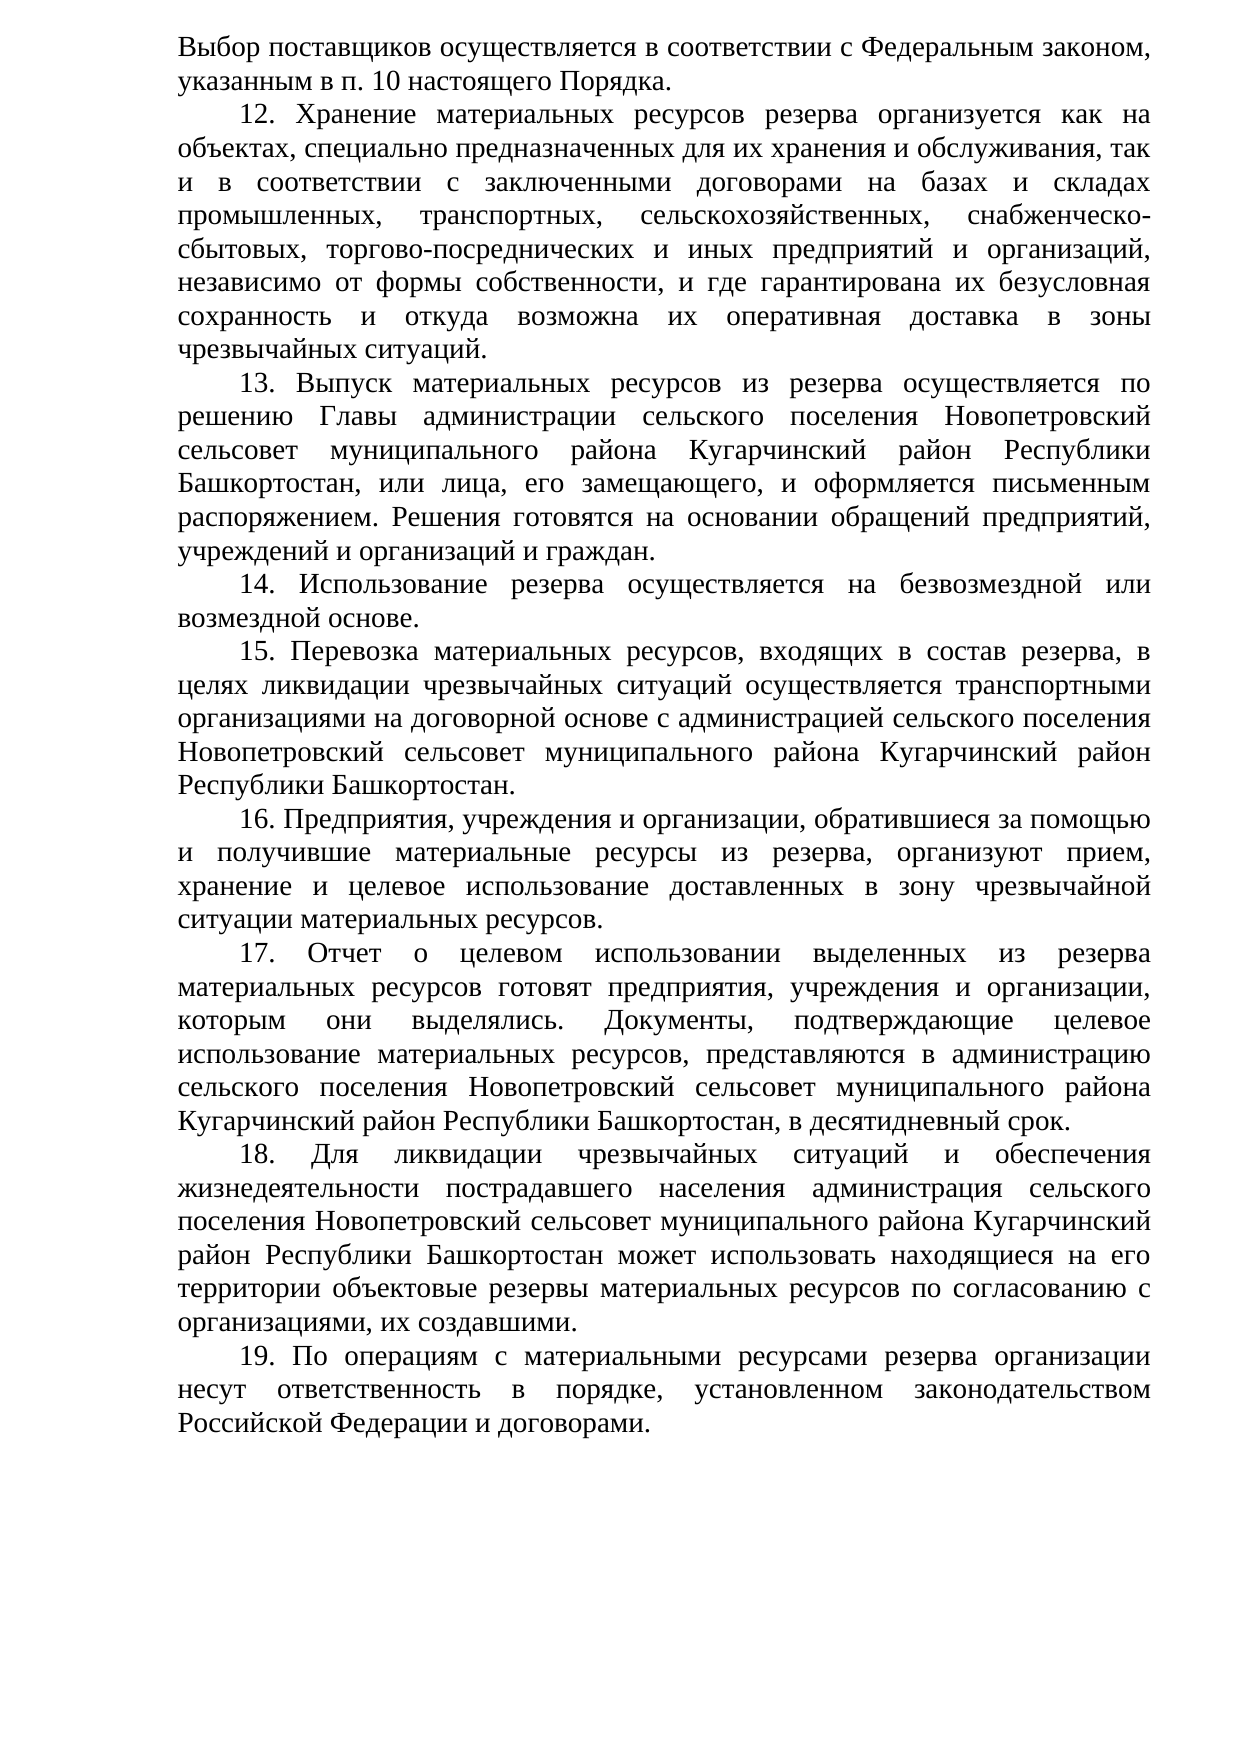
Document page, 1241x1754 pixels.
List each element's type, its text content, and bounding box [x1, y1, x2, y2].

text 15. Перевозка материальных ресурсов, входящих в состав резерва, в целях ликвидации чрезвычайных ситуаций осуществляется транспортными организациями на договорной основе с администрацией сельского поселения Новопетровский сельсовет муниципального района Кугарчинский район Республики Башкортостан. [177, 633, 1152, 801]
text 13. Выпуск материальных ресурсов из резерва осуществляется по решению Главы администрации сельского поселения Новопетровский сельсовет муниципального района Кугарчинский район Республики Башкортостан, или лица, его замещающего, и оформляется письменным распоряжением. Решения готовятся на основании обращений предприятий, учреждений и организаций и граждан. [177, 365, 1152, 566]
text 14. Использование резерва осуществляется на безвозмездной или возмездной основе. [177, 566, 1152, 633]
text 18. Для ликвидации чрезвычайных ситуаций и обеспечения жизнедеятельности пострадавшего населения администрация сельского поселения Новопетровский сельсовет муниципального района Кугарчинский район Республики Башкортостан может использовать находящиеся на его территории объектовые резервы материальных ресурсов по согласованию с организациями, их создавшими. [177, 1136, 1152, 1338]
text 17. Отчет о целевом использовании выделенных из резерва материальных ресурсов готовят предприятия, учреждения и организации, которым они выделялись. Документы, подтверждающие целевое использование материальных ресурсов, представляются в администрацию сельского поселения Новопетровский сельсовет муниципального района Кугарчинский район Республики Башкортостан, в десятидневный срок. [177, 935, 1152, 1136]
text 19. По операциям с материальными ресурсами резерва организации несут ответственность в порядке, установленном законодательством Российской Федерации и договорами. [177, 1338, 1152, 1438]
text 12. Хранение материальных ресурсов резерва организуется как на объектах, специально предназначенных для их хранения и обслуживания, так и в соответствии с заключенными договорами на базах и складах промышленных, транспортных, сельскохозяйственных, снабженческо-сбытовых, торгово-посреднических и иных предприятий и организаций, независимо от формы собственности, и где гарантирована их безусловная сохранность и откуда возможна их оперативная доставка в зоны чрезвычайных ситуаций. [177, 97, 1152, 365]
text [177, 29, 1152, 97]
text 16. Предприятия, учреждения и организации, обратившиеся за помощью и получившие материальные ресурсы из резерва, организуют прием, хранение и целевое использование доставленных в зону чрезвычайной ситуации материальных ресурсов. [177, 801, 1152, 935]
